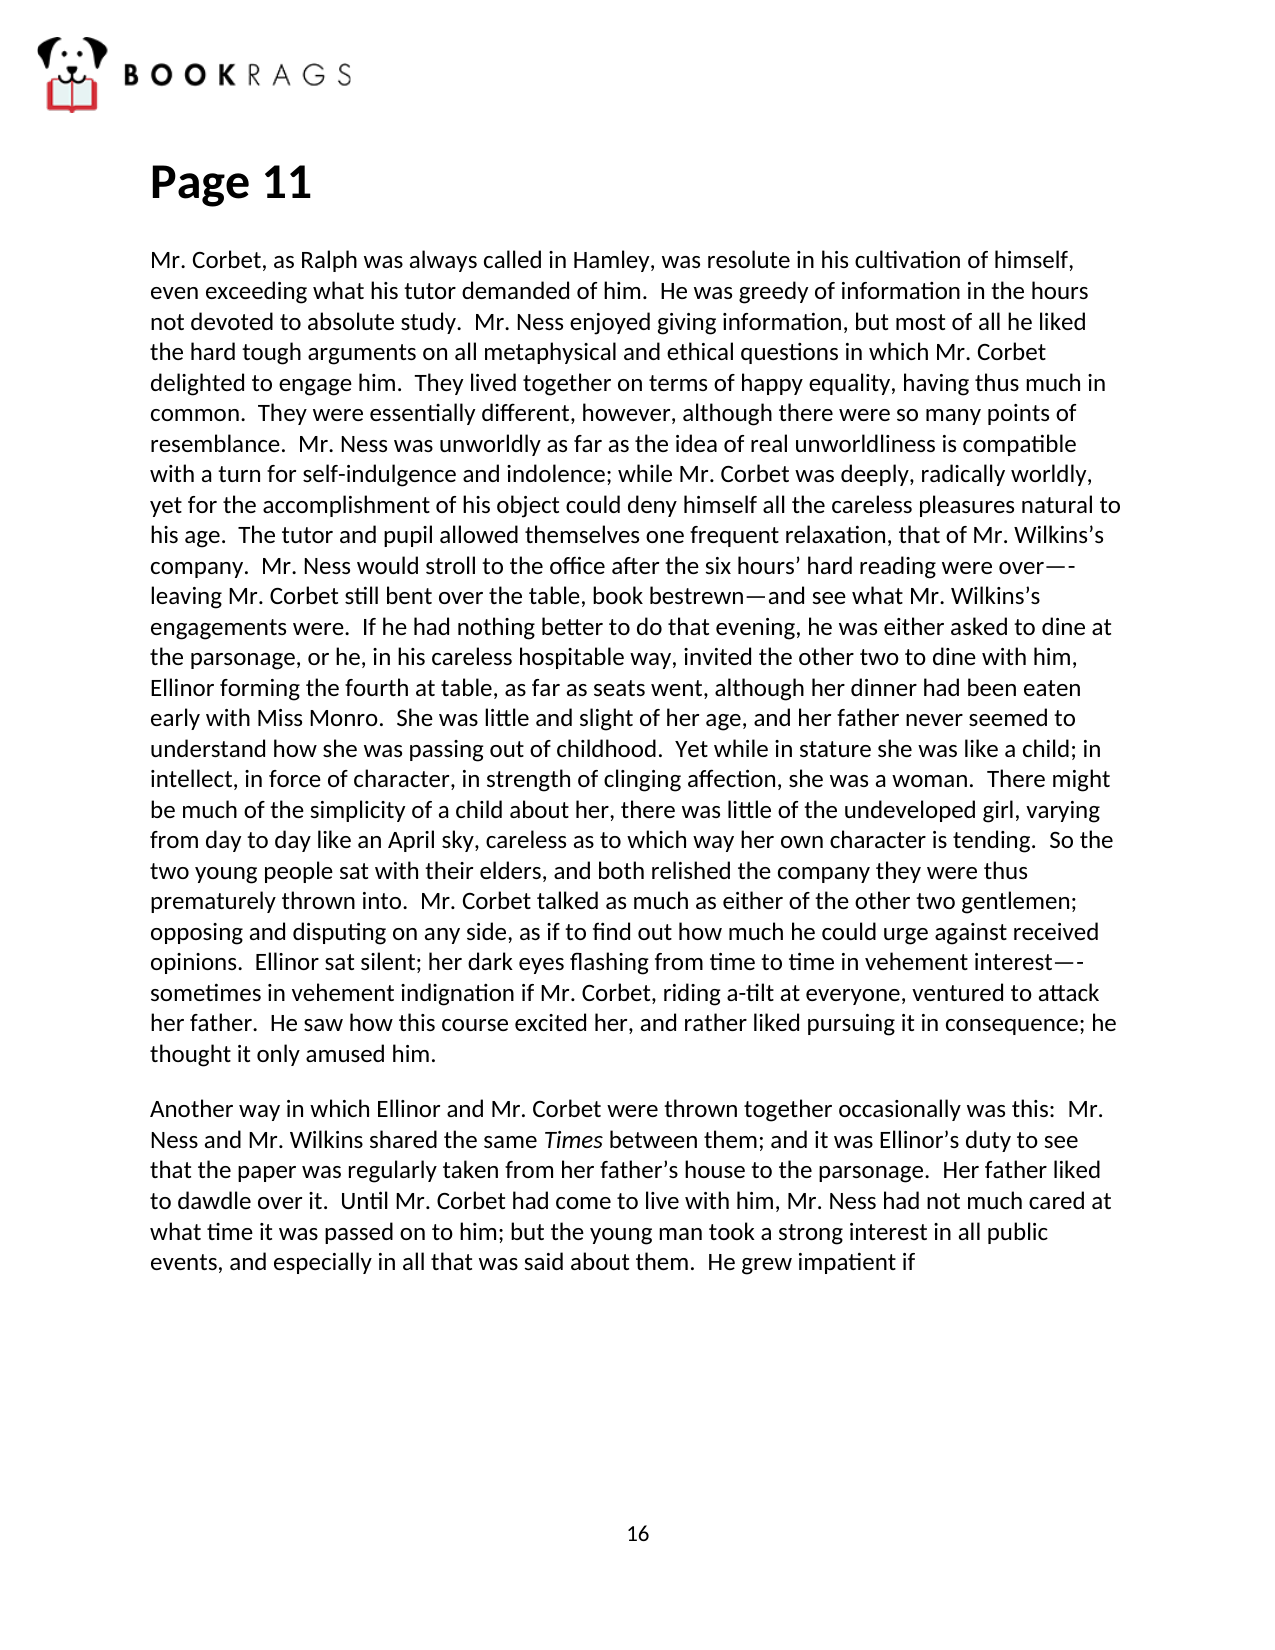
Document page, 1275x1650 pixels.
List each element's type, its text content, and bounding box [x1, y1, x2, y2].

text Mr. Corbet, as Ralph was always called in Hamley, was resolute in his cultivation of himself, even exceeding what his tutor demanded of him. He was greedy of information in the hours not devoted to absolute study. Mr. Ness enjoyed giving information, but most of all he liked the hard tough arguments on all metaphysical and ethical questions in which Mr. Corbet delighted to engage him. They lived together on terms of happy equality, having thus much in common. They were essentially different, however, although there were so many points of resemblance. Mr. Ness was unworldly as far as the idea of real unworldliness is compatible with a turn for self-indulgence and indolence; while Mr. Corbet was deeply, radically worldly, yet for the accomplishment of his object could deny himself all the careless pleasures natural to his age. The tutor and pupil allowed themselves one frequent relaxation, that of Mr. Wilkins’s company. Mr. Ness would stroll to the office after the six hours’ hard reading were over—­leaving Mr. Corbet still bent over the table, book bestrewn—­and see what Mr. Wilkins’s engagements were. If he had nothing better to do that evening, he was either asked to dine at the parsonage, or he, in his careless hospitable way, invited the other two to dine with him, Ellinor forming the fourth at table, as far as seats went, although her dinner had been eaten early with Miss Monro. She was little and slight of her age, and her father never seemed to understand how she was passing out of childhood. Yet while in stature she was like a child; in intellect, in force of character, in strength of clinging affection, she was a woman. There might be much of the simplicity of a child about her, there was little of the undeveloped girl, varying from day to day like an April sky, careless as to which way her own character is tending. So the two young people sat with their elders, and both relished the company they were thus prematurely thrown into. Mr. Corbet talked as much as either of the other two gentlemen; opposing and disputing on any side, as if to find out how much he could urge against received opinions. Ellinor sat silent; her dark eyes flashing from time to time in vehement interest—­sometimes in vehement indignation if Mr. Corbet, riding a-tilt at everyone, ventured to attack her father. He saw how this course excited her, and rather liked pursuing it in consequence; he thought it only amused him. [150, 244, 1125, 1069]
text Another way in which Ellinor and Mr. Corbet were thrown together occasionally was this: Mr. Ness and Mr. Wilkins shared the same Times between them; and it was Ellinor’s duty to see that the paper was regularly taken from her father’s house to the parsonage. Her father liked to dawdle over it. Until Mr. Corbet had come to live with him, Mr. Ness had not much cared at what time it was passed on to him; but the young man took a strong interest in all public events, and especially in all that was said about them. He grew impatient if [150, 1094, 1125, 1277]
text Page 11 [150, 150, 1125, 211]
picture [37, 37, 351, 113]
